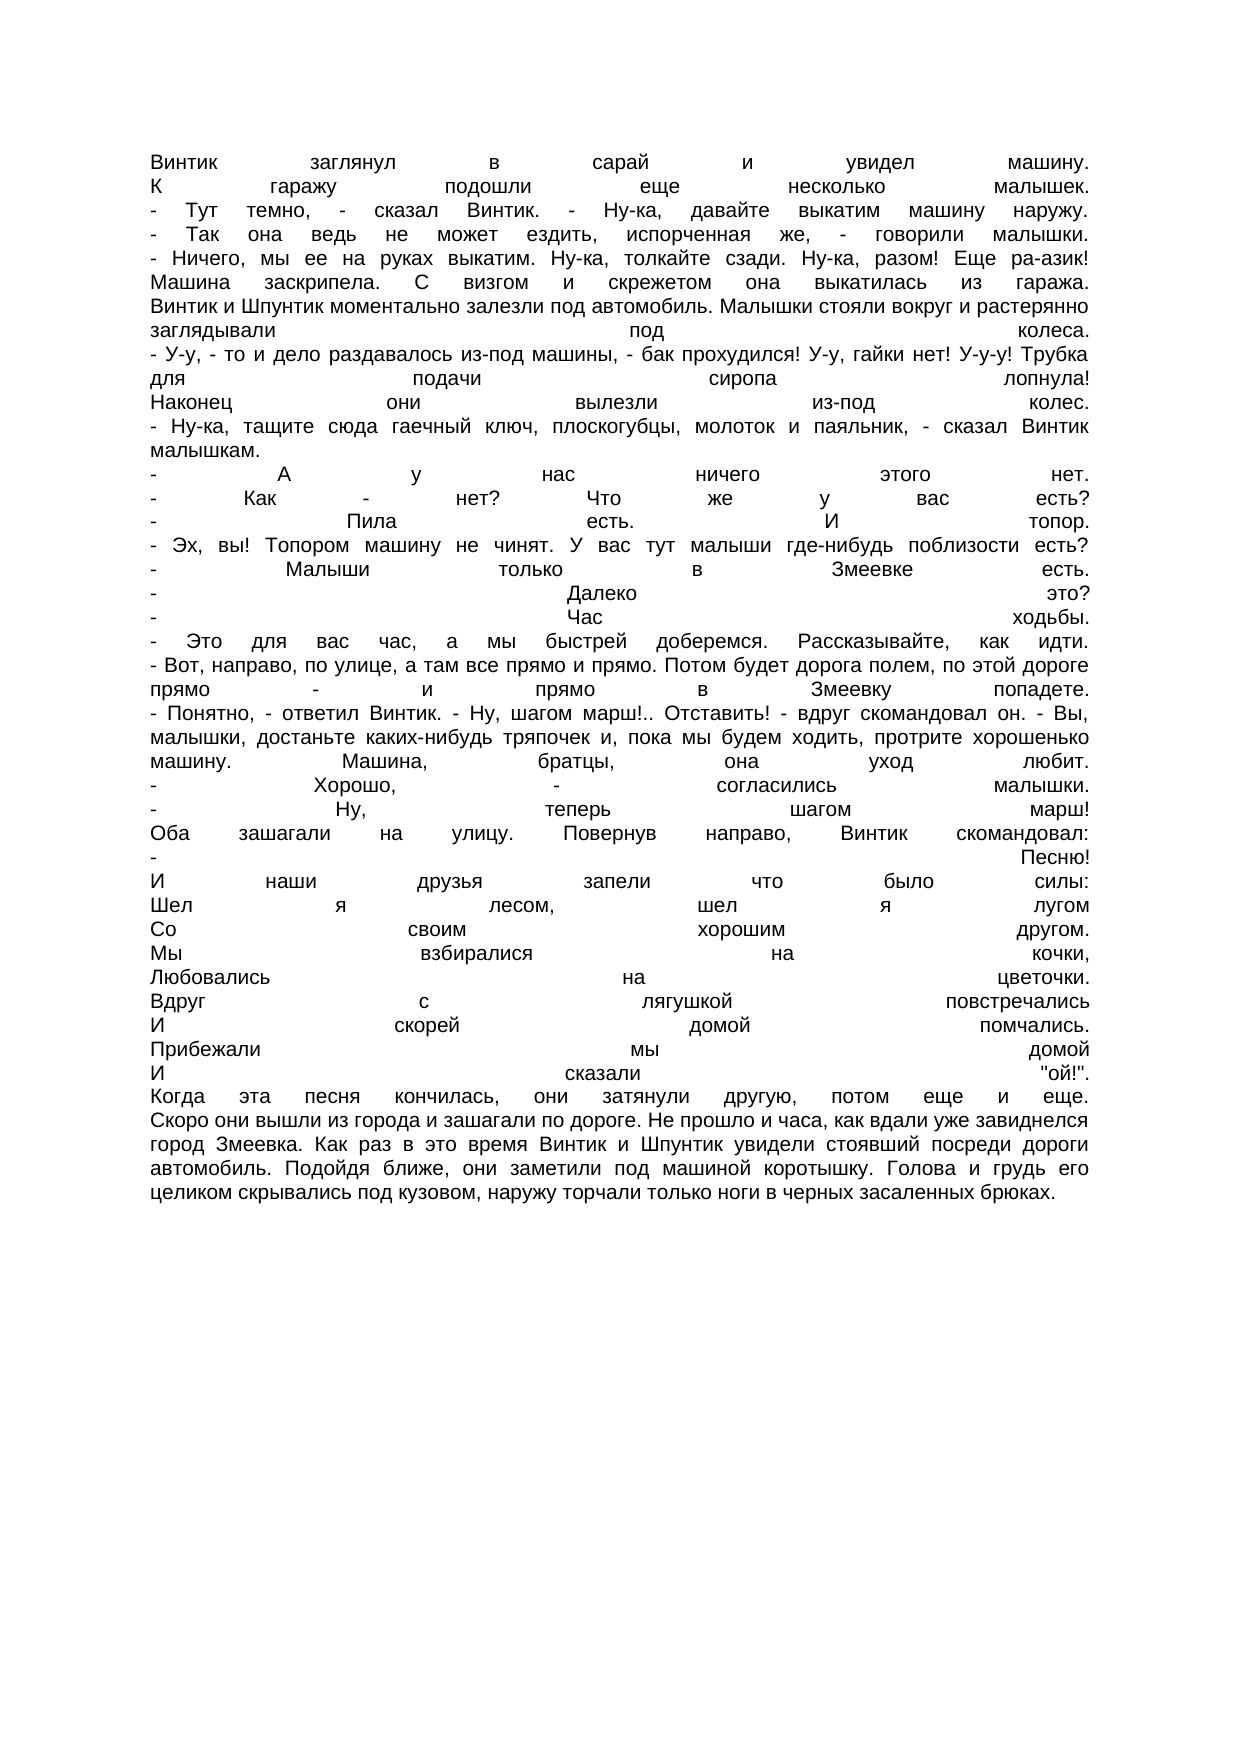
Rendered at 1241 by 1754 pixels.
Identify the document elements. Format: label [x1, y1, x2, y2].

text [150, 150, 1090, 1204]
